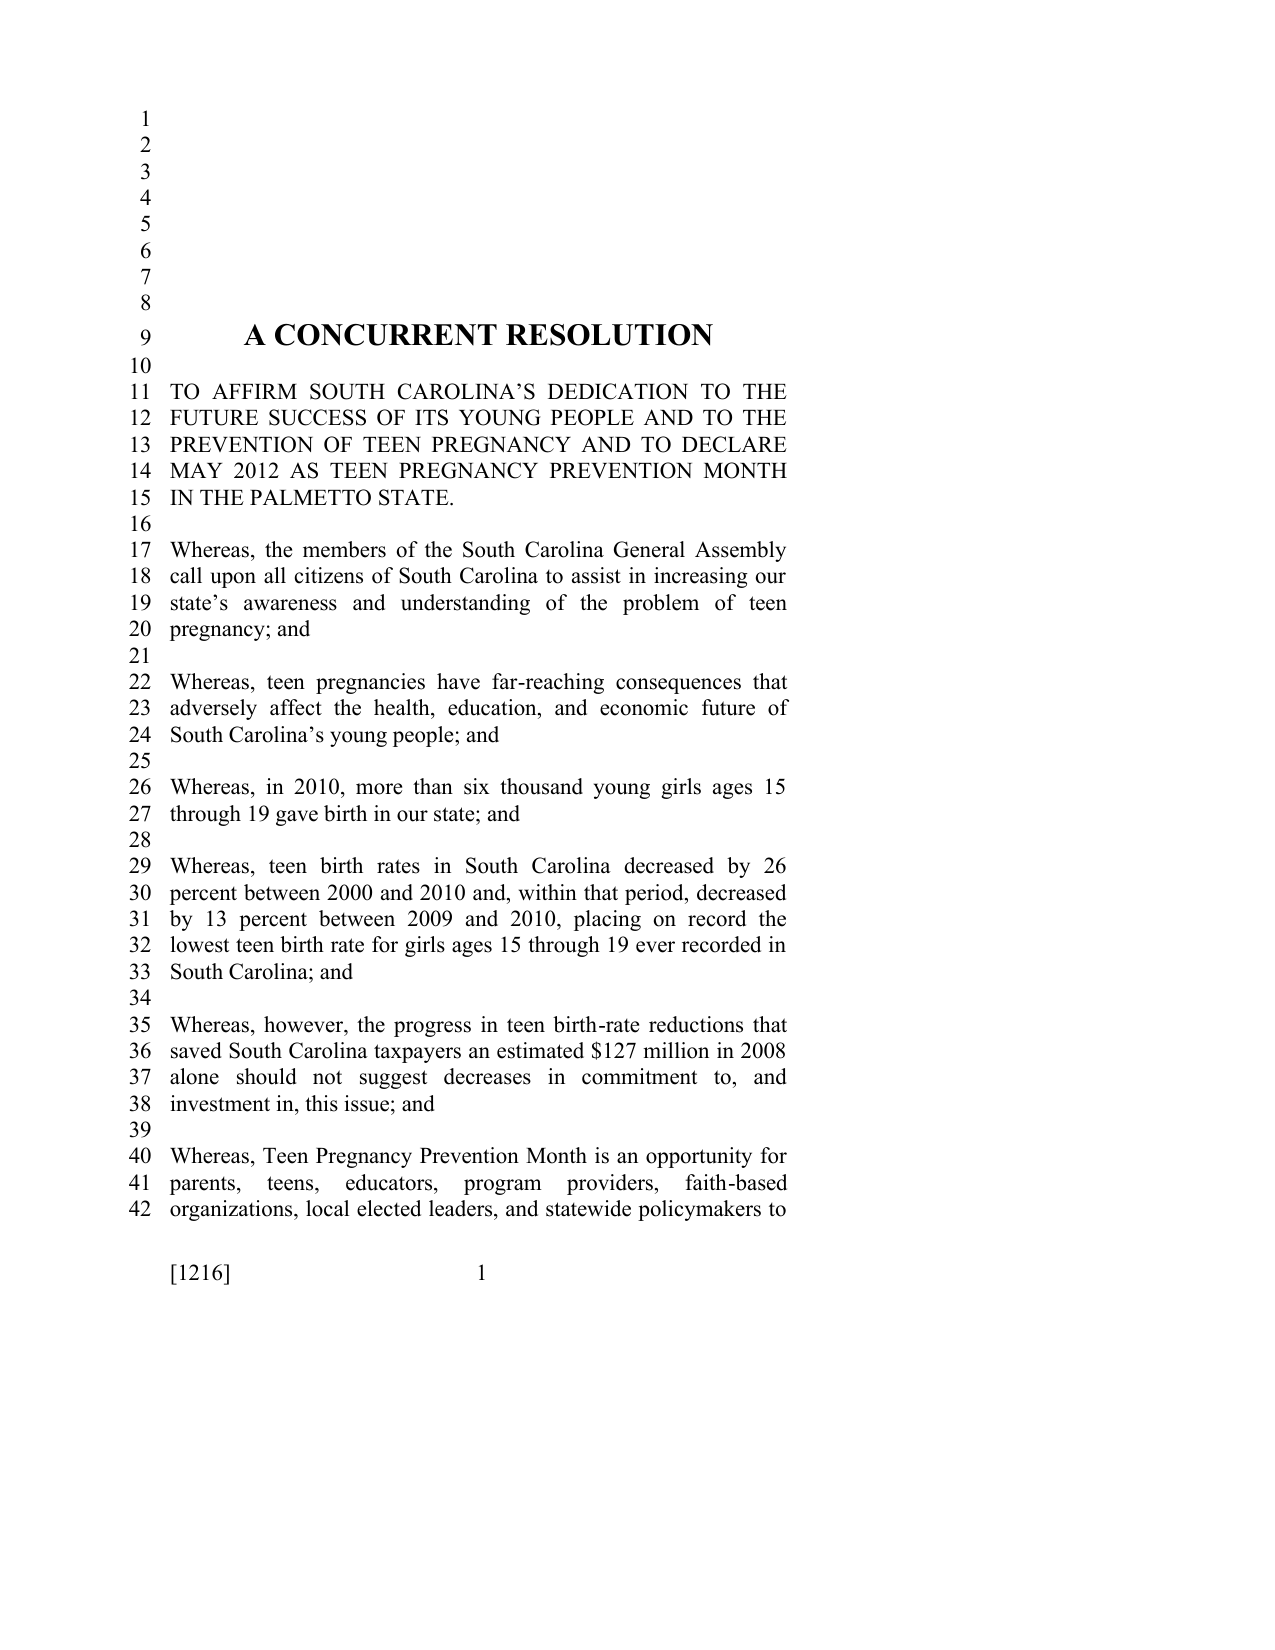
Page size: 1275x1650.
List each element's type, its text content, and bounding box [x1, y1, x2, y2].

text Whereas, in 2010, more than six thousand young girls ages 15 through 19 gave birth in our state; and [169, 773, 787, 826]
text Whereas, teen pregnancies have far-reaching consequences that adversely affect the health, education, and economic future of South Carolina’s young people; and [169, 668, 787, 747]
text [169, 1142, 787, 1221]
text A CONCURRENT RESOLUTION [169, 316, 787, 352]
text TO AFFIRM SOUTH CAROLINA’S DEDICATION TO THE FUTURE SUCCESS OF ITS YOUNG PEOPLE AND TO THE PREVENTION OF TEEN PREGNANCY AND TO DECLARE MAY 2012 AS TEEN PREGNANCY PREVENTION MONTH IN THE PALMETTO STATE. [169, 378, 787, 510]
text Whereas, the members of the South Carolina General Assembly call upon all citizens of South Carolina to assist in increasing our state’s awareness and understanding of the problem of teen pregnancy; and [169, 536, 787, 642]
text Whereas, teen birth rates in South Carolina decreased by 26 percent between 2000 and 2010 and, within that period, decreased by 13 percent between 2009 and 2010, placing on record the lowest teen birth rate for girls ages 15 through 19 ever recorded in South Carolina; and [169, 852, 787, 984]
text Whereas, however, the progress in teen birth-rate reductions that saved South Carolina taxpayers an estimated $127 million in 2008 alone should not suggest decreases in commitment to, and investment in, this issue; and [169, 1011, 787, 1116]
